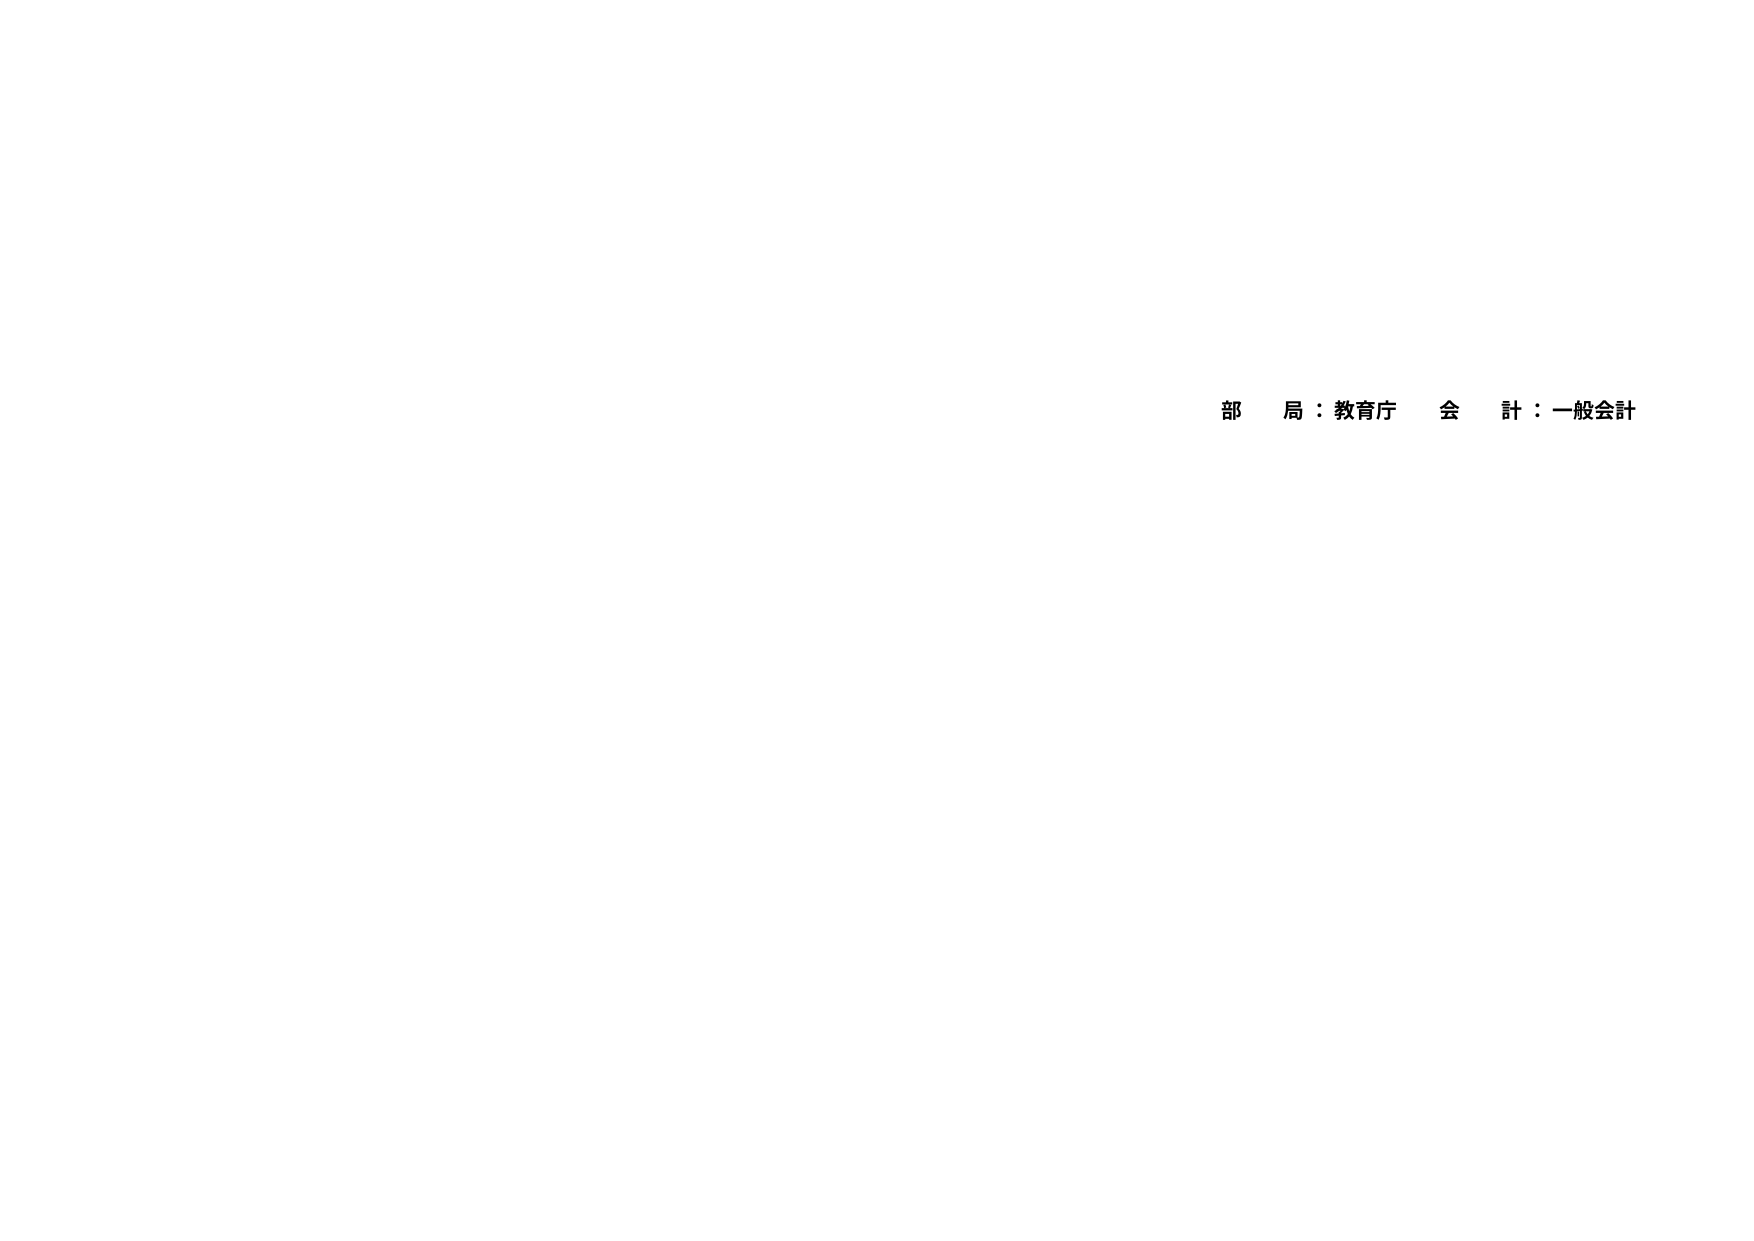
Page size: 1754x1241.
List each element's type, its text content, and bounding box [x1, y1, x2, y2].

text 部 局 ： 教育庁 会 計 ： 一般会計 [271, 391, 1636, 428]
